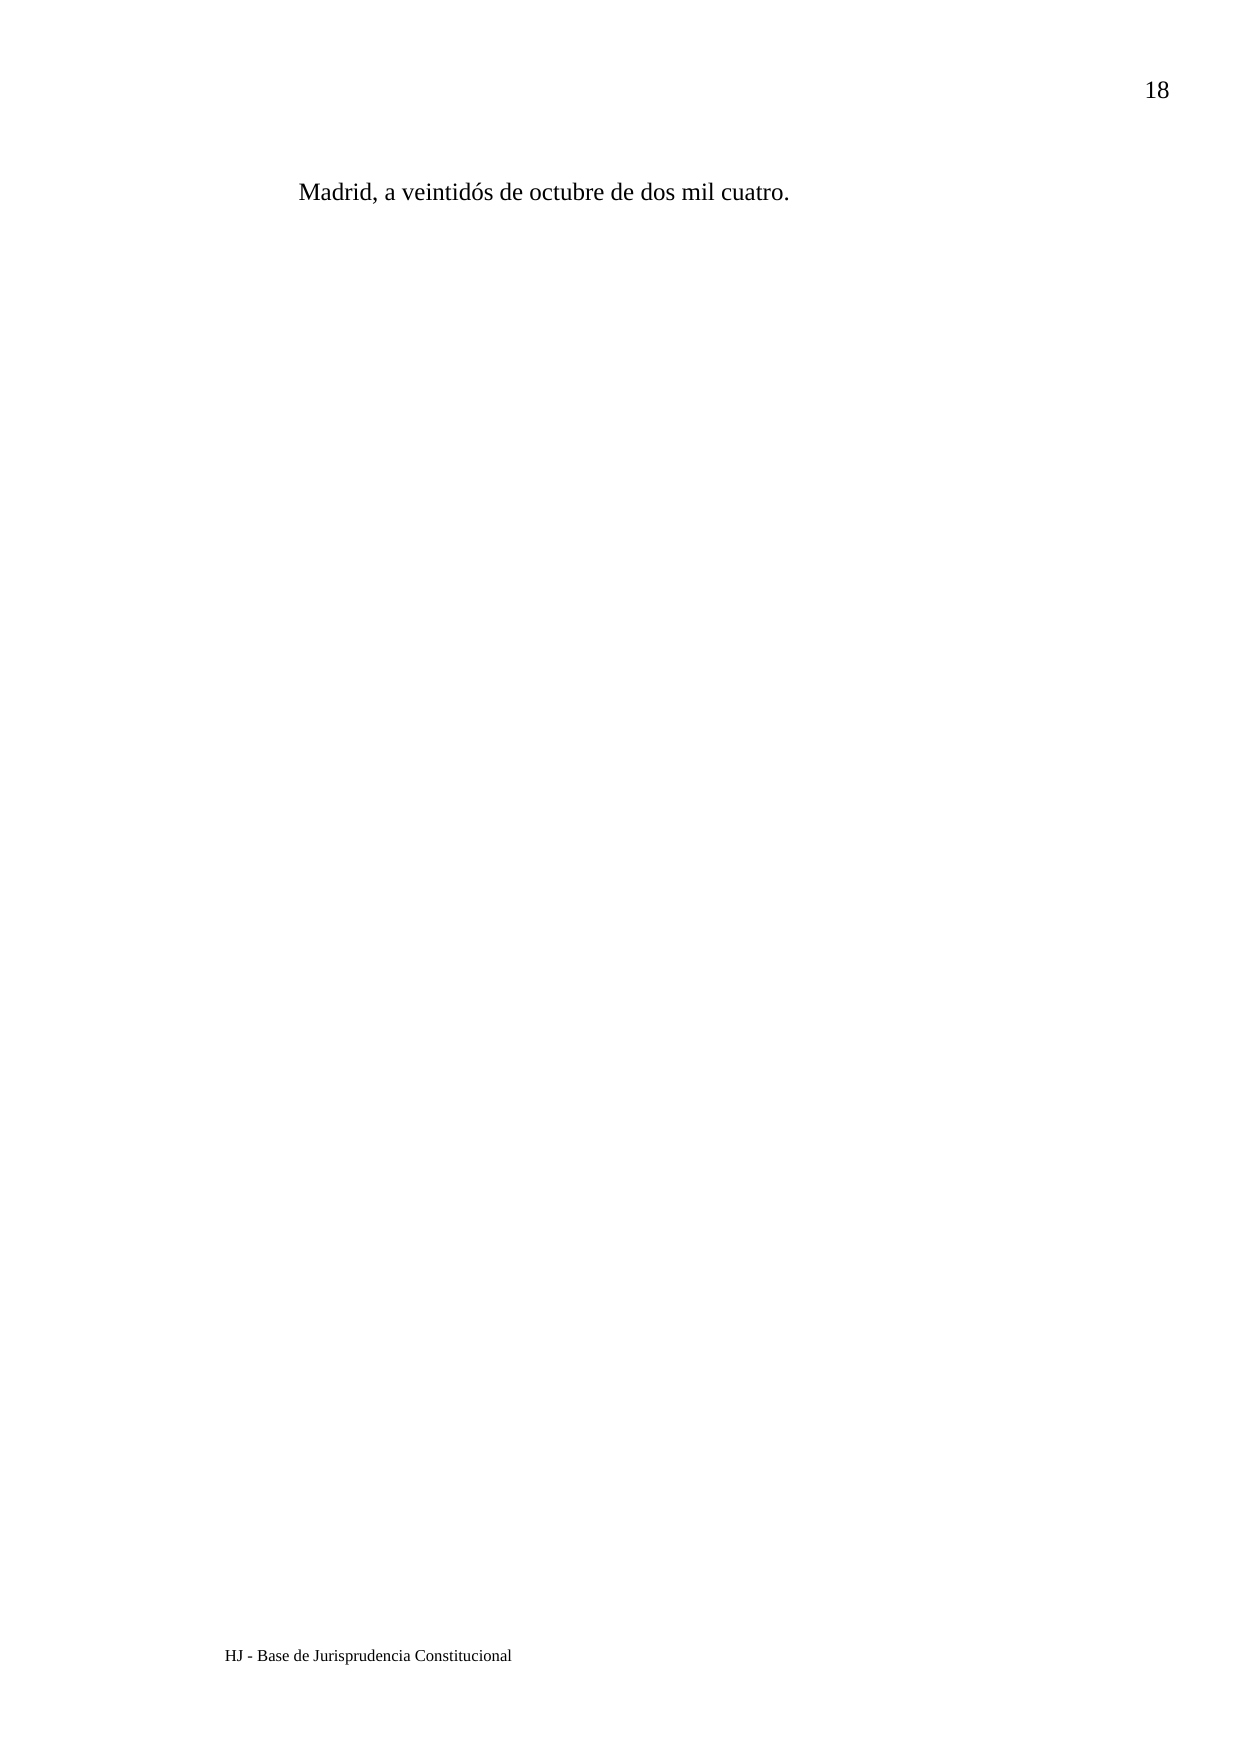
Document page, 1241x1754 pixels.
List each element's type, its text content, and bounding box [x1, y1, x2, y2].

text Madrid, a veintidós de octubre de dos mil cuatro. [224, 177, 1169, 206]
